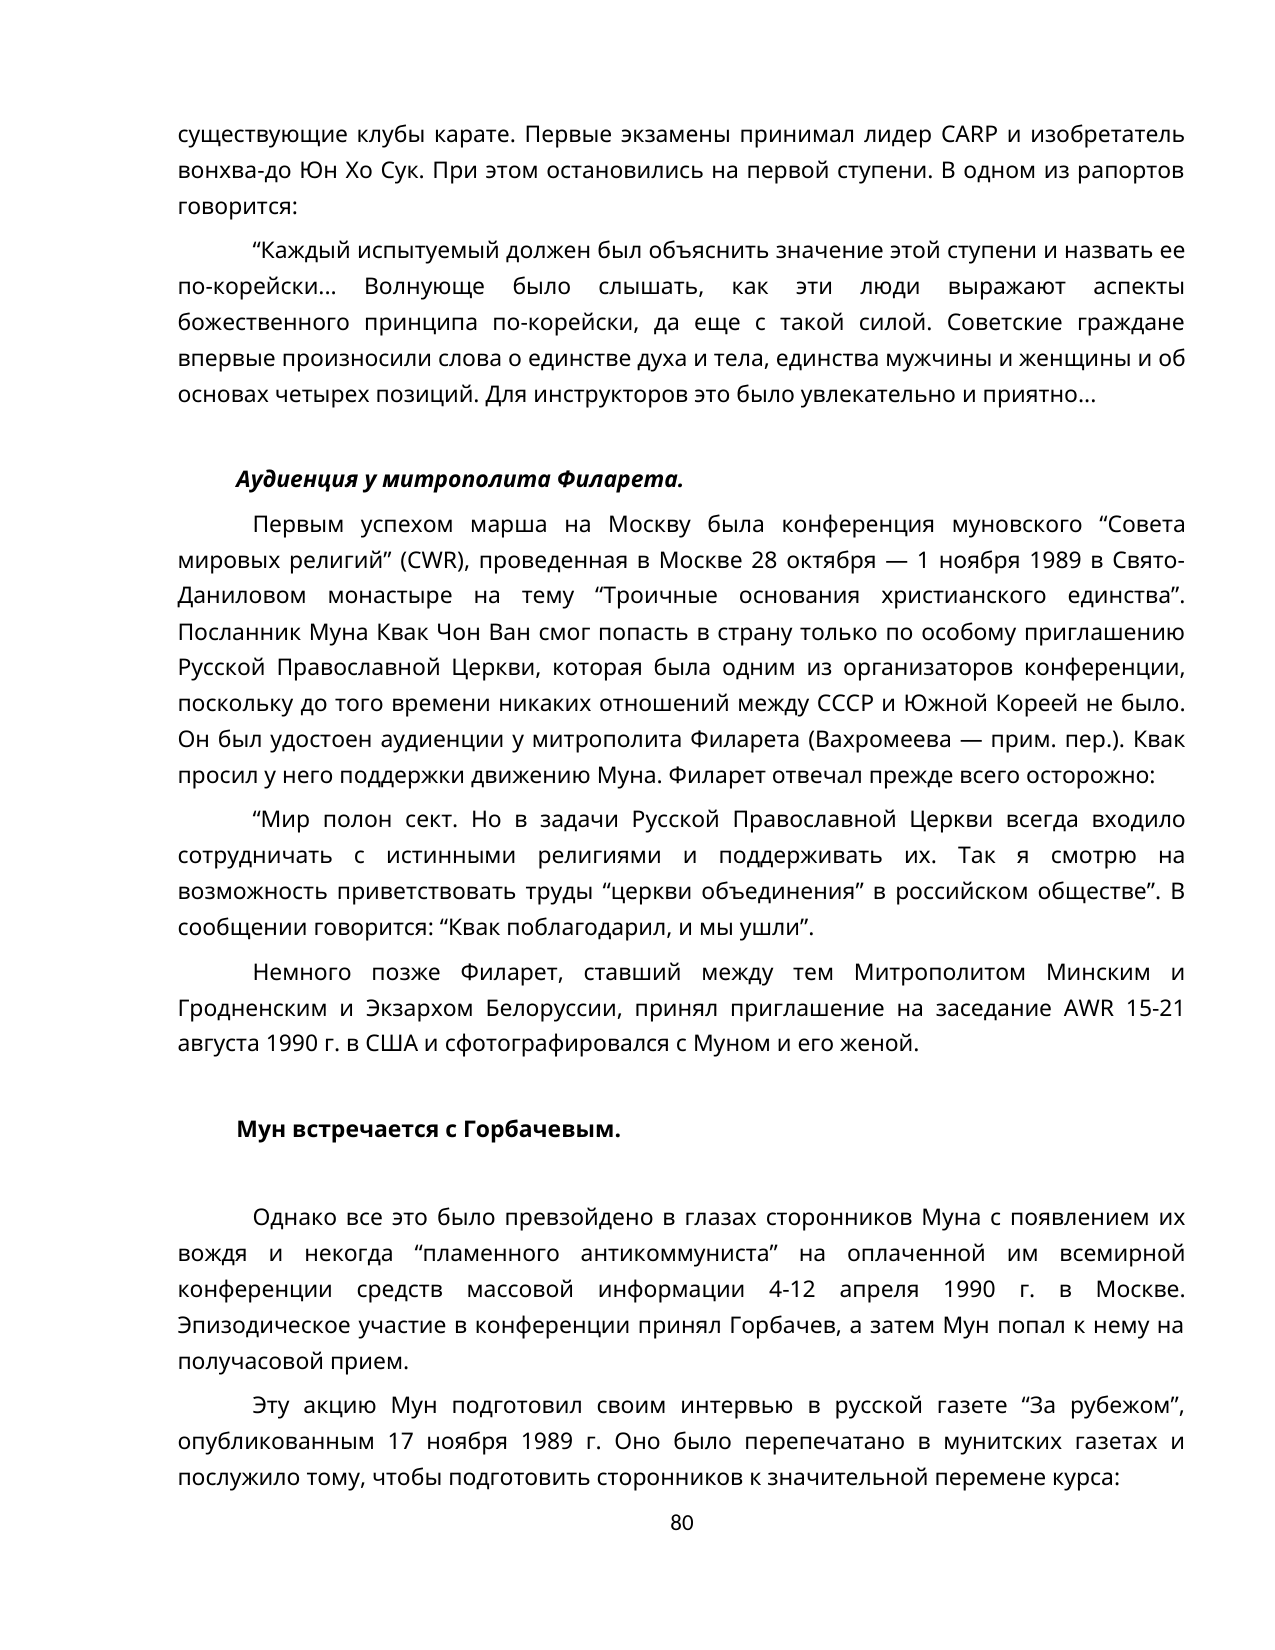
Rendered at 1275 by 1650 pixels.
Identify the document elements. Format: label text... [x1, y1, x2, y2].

text Эту акцию Мун подготовил своим интервью в русской газете “За рубежом”, опубликованным 17 ноября 1989 г. Оно было перепечатано в мунитских газетах и послужило тому, чтобы подготовить сторонников к значительной перемене курса: [177, 1389, 1186, 1492]
text Немного позже Филарет, ставший между тем Митрополитом Минским и Гродненским и Экзархом Белоруссии, принял приглашение на заседание AWR 15-21 августа 1990 г. в США и сфотографировался с Муном и его женой. [177, 956, 1186, 1059]
text “Мир полон сект. Но в задачи Русской Православной Церкви всегда входило сотрудничать с истинными религиями и поддерживать их. Так я смотрю на возможность приветствовать труды “церкви объединения” в российском обществе”. В сообщении говорится: “Квак поблагодарил, и мы ушли”. [177, 803, 1186, 942]
text Однако все это было превзойдено в глазах сторонников Муна с появлением их вождя и некогда “пламенного антикоммуниста” на оплаченной им всемирной конференции средств массовой информации 4-12 апреля 1990 г. в Москве. Эпизодическое участие в конференции принял Горбачев, а затем Мун попал к нему на получасовой прием. [177, 1201, 1186, 1376]
text Аудиенция у митрополита Филарета. [177, 463, 1186, 494]
text “Каждый испытуемый должен был объяснить значение этой ступени и назвать ее по-корейски... Волнующе было слышать, как эти люди выражают аспекты божественного принципа по-корейски, да еще с такой силой. Советские граждане впервые произносили слова о единстве духа и тела, единства мужчины и женщины и об основах четырех позиций. Для инструкторов это было увлекательно и приятно... [177, 234, 1186, 409]
text Мун встречается с Горбачевым. [177, 1113, 1186, 1144]
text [177, 118, 1186, 221]
text Первым успехом марша на Москву была конференция муновского “Совета мировых религий” (CWR), проведенная в Москве 28 октября — 1 ноября 1989 в Свято-Даниловом монастыре на тему “Троичные основания христианского единства”. Посланник Муна Квак Чон Ван смог попасть в страну только по особому приглашению Русской Православной Церкви, которая была одним из организаторов конференции, поскольку до того времени никаких отношений между СССР и Южной Кореей не было. Он был удостоен аудиенции у митрополита Филарета (Вахромеева — прим. пер.). Квак просил у него поддержки движению Муна. Филарет отвечал прежде всего осторожно: [177, 508, 1186, 790]
